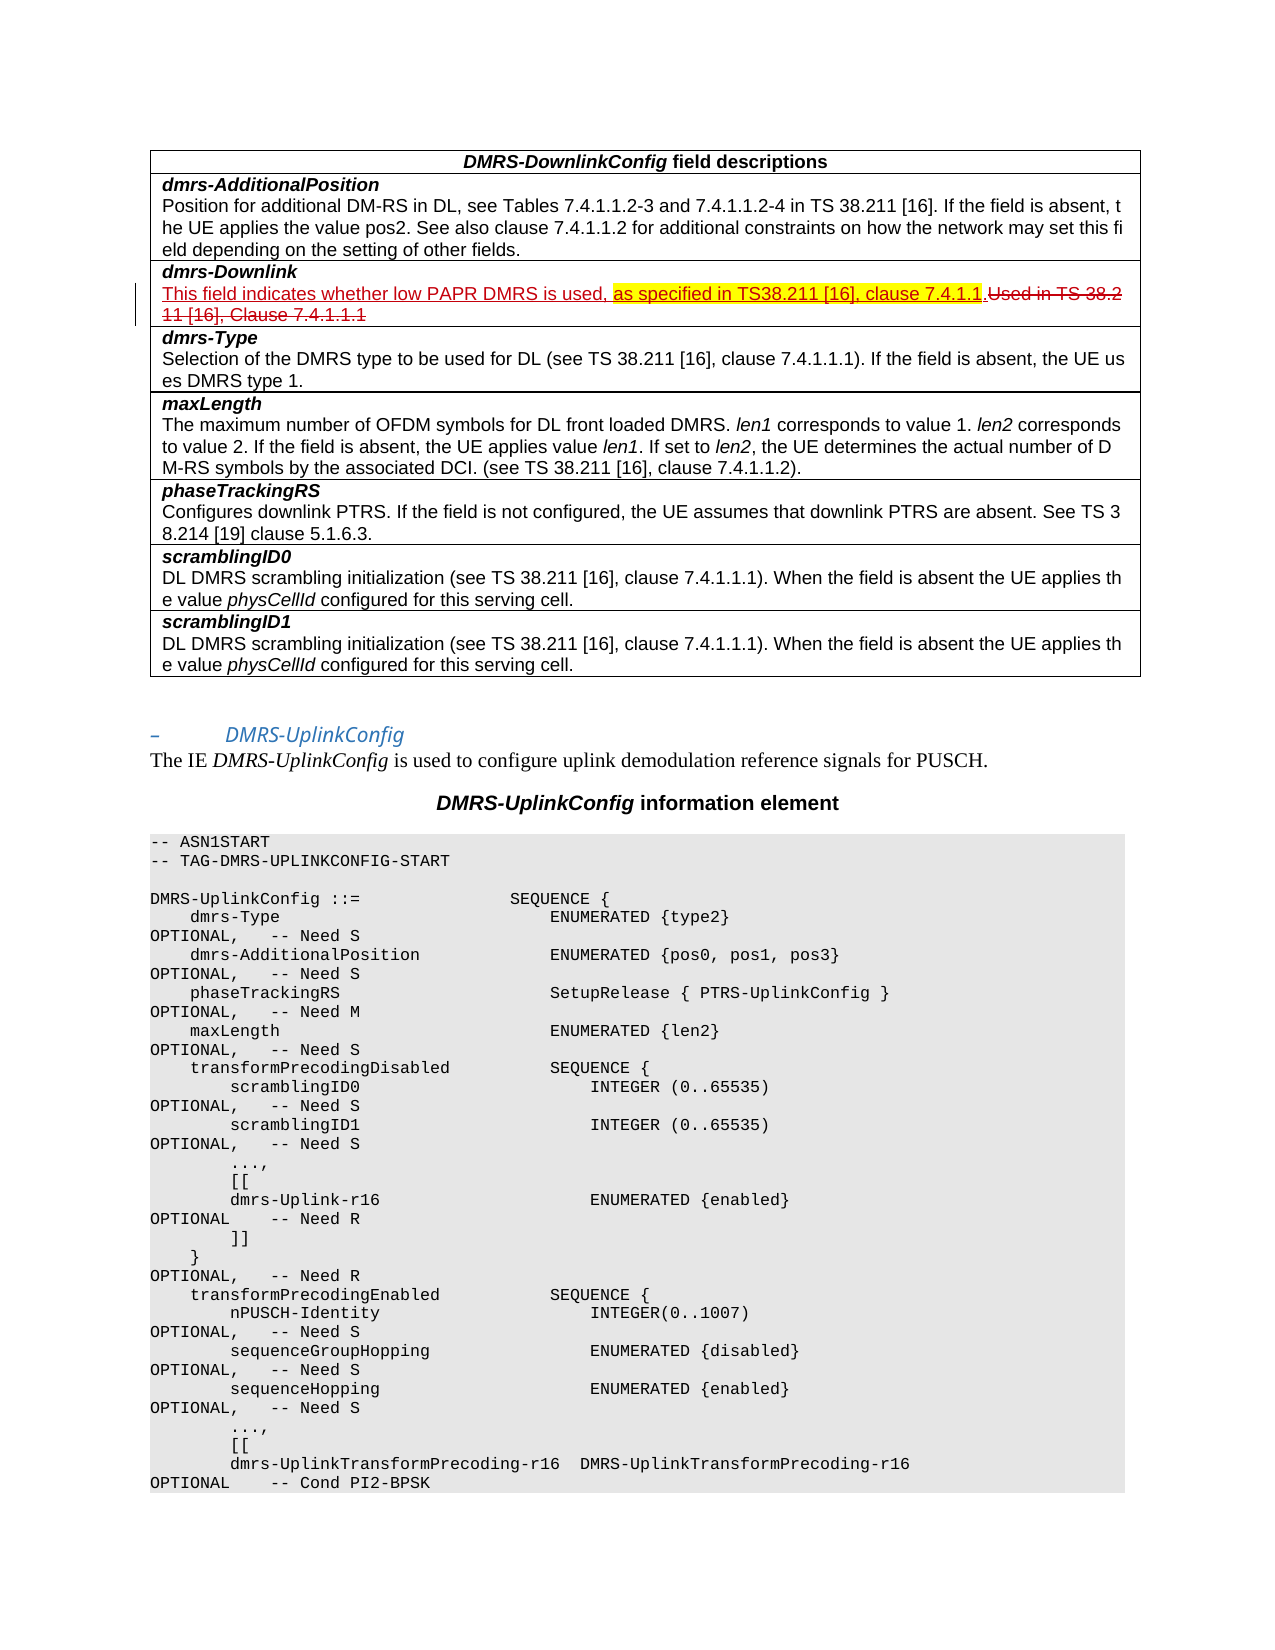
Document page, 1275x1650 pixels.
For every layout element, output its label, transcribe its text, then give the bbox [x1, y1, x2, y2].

table_header DMRS-DownlinkConfig field descriptions [151, 151, 1140, 173]
text ..., [150, 1418, 1125, 1437]
table_cell dmrs-AdditionalPosition Position for additional DM-RS in DL, see Tables 7.4.1.1.2-3 and 7.4.1.1.2-4 in TS 38.211 [16]. If the field is absent, the UE applies the value pos2. See also clause 7.4.1.1.2 for additional constraints on how the network may set this field depending on the setting of other fields. [151, 174, 1140, 260]
text } OPTIONAL, -- Need R [150, 1248, 1125, 1286]
text -- TAG-DMRS-UPLINKCONFIG-START [150, 852, 1125, 871]
text transformPrecodingEnabled SEQUENCE { [150, 1286, 1125, 1305]
text dmrs-AdditionalPosition ENUMERATED {pos0, pos1, pos3} OPTIONAL, -- Need S [150, 947, 1125, 984]
text DMRS-UplinkConfig ::= SEQUENCE { [150, 890, 1125, 909]
text [[ [150, 1437, 1125, 1456]
text scramblingID1 INTEGER (0..65535) OPTIONAL, -- Need S [150, 1116, 1125, 1154]
text DMRS-UplinkConfig information element [150, 791, 1125, 815]
text phaseTrackingRS SetupRelease { PTRS-UplinkConfig } OPTIONAL, -- Need M [150, 984, 1125, 1022]
text nPUSCH-Identity INTEGER(0..1007) OPTIONAL, -- Need S [150, 1305, 1125, 1343]
text [[ [150, 1173, 1125, 1192]
text scramblingID0 INTEGER (0..65535) OPTIONAL, -- Need S [150, 1079, 1125, 1116]
text sequenceHopping ENUMERATED {enabled} OPTIONAL, -- Need S [150, 1380, 1125, 1418]
text The IE DMRS-UplinkConfig is used to configure uplink demodulation reference signals for PUSCH. [150, 748, 1125, 772]
table_cell phaseTrackingRS Configures downlink PTRS. If the field is not configured, the UE assumes that downlink PTRS are absent. See TS 38.214 [19] clause 5.1.6.3. [151, 480, 1140, 544]
text sequenceGroupHopping ENUMERATED {disabled} OPTIONAL, -- Need S [150, 1343, 1125, 1380]
text ..., [150, 1154, 1125, 1173]
table_cell maxLength The maximum number of OFDM symbols for DL front loaded DMRS. len1 corresponds to value 1. len2 corresponds to value 2. If the field is absent, the UE applies value len1. If set to len2, the UE determines the actual number of DM-RS symbols by the associated DCI. (see TS 38.211 [16], clause 7.4.1.1.2). [151, 393, 1140, 479]
table_cell dmrs-Type Selection of the DMRS type to be used for DL (see TS 38.211 [16], clause 7.4.1.1.1). If the field is absent, the UE uses DMRS type 1. [151, 327, 1140, 391]
text dmrs-UplinkTransformPrecoding-r16 DMRS-UplinkTransformPrecoding-r16 OPTIONAL -- Cond PI2-BPSK [150, 1456, 1125, 1493]
text transformPrecodingDisabled SEQUENCE { [150, 1060, 1125, 1079]
subtitle – DMRS-UplinkConfig [150, 720, 1125, 748]
table_cell dmrs-Downlink [151, 261, 1140, 326]
text dmrs-Uplink-r16 ENUMERATED {enabled} OPTIONAL -- Need R [150, 1192, 1125, 1229]
table_cell scramblingID1 DL DMRS scrambling initialization (see TS 38.211 [16], clause 7.4.1.1.1). When the field is absent the UE applies the value physCellId configured for this serving cell. [151, 611, 1140, 676]
text maxLength ENUMERATED {len2} OPTIONAL, -- Need S [150, 1022, 1125, 1060]
text -- ASN1START [150, 834, 1125, 852]
text ]] [150, 1229, 1125, 1248]
text dmrs-Type ENUMERATED {type2} OPTIONAL, -- Need S [150, 909, 1125, 947]
table_cell scramblingID0 DL DMRS scrambling initialization (see TS 38.211 [16], clause 7.4.1.1.1). When the field is absent the UE applies the value physCellId configured for this serving cell. [151, 545, 1140, 610]
